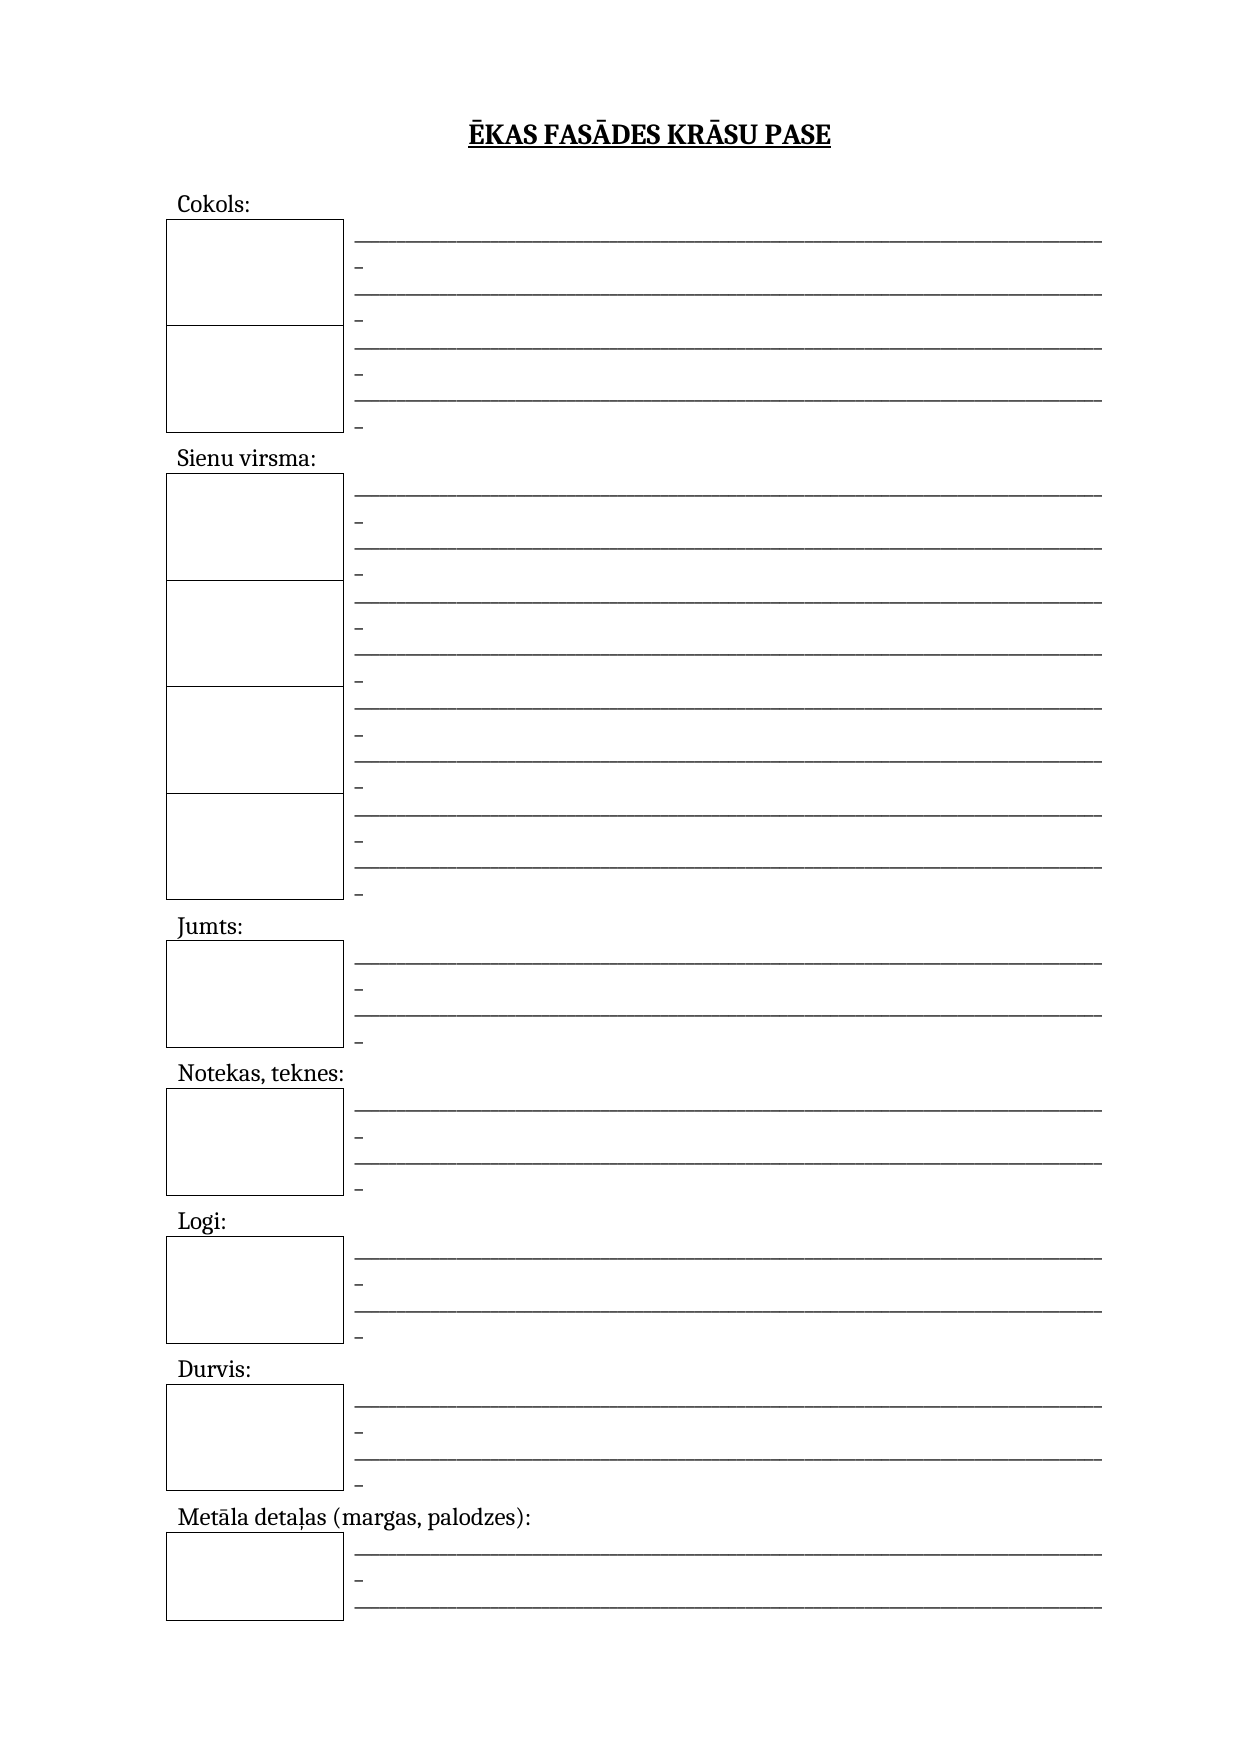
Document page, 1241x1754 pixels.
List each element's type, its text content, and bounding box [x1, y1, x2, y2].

table_cell [167, 220, 343, 325]
table_cell Metāla detaļas (margas, palodzes): [166, 1490, 1122, 1532]
table_cell [167, 1533, 343, 1620]
text ĒKAS FASĀDES KRĀSU PASE [177, 118, 1122, 152]
table_cell Durvis: [166, 1343, 1122, 1384]
table_cell [167, 581, 343, 686]
table_cell Sienu virsma: [166, 432, 1122, 473]
table_cell Jumts: [166, 899, 1122, 940]
table_cell [167, 1385, 343, 1490]
table_cell Notekas, teknes: [166, 1047, 1122, 1088]
table_header Cokols: [166, 178, 1122, 219]
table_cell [344, 1532, 1122, 1620]
table_cell [167, 687, 343, 792]
table_cell [167, 794, 343, 899]
table_cell [167, 1237, 343, 1342]
table_cell [167, 1089, 343, 1194]
table_cell Logi: [166, 1195, 1122, 1236]
table_cell [167, 326, 343, 432]
table_cell [167, 474, 343, 579]
table_cell [167, 941, 343, 1047]
